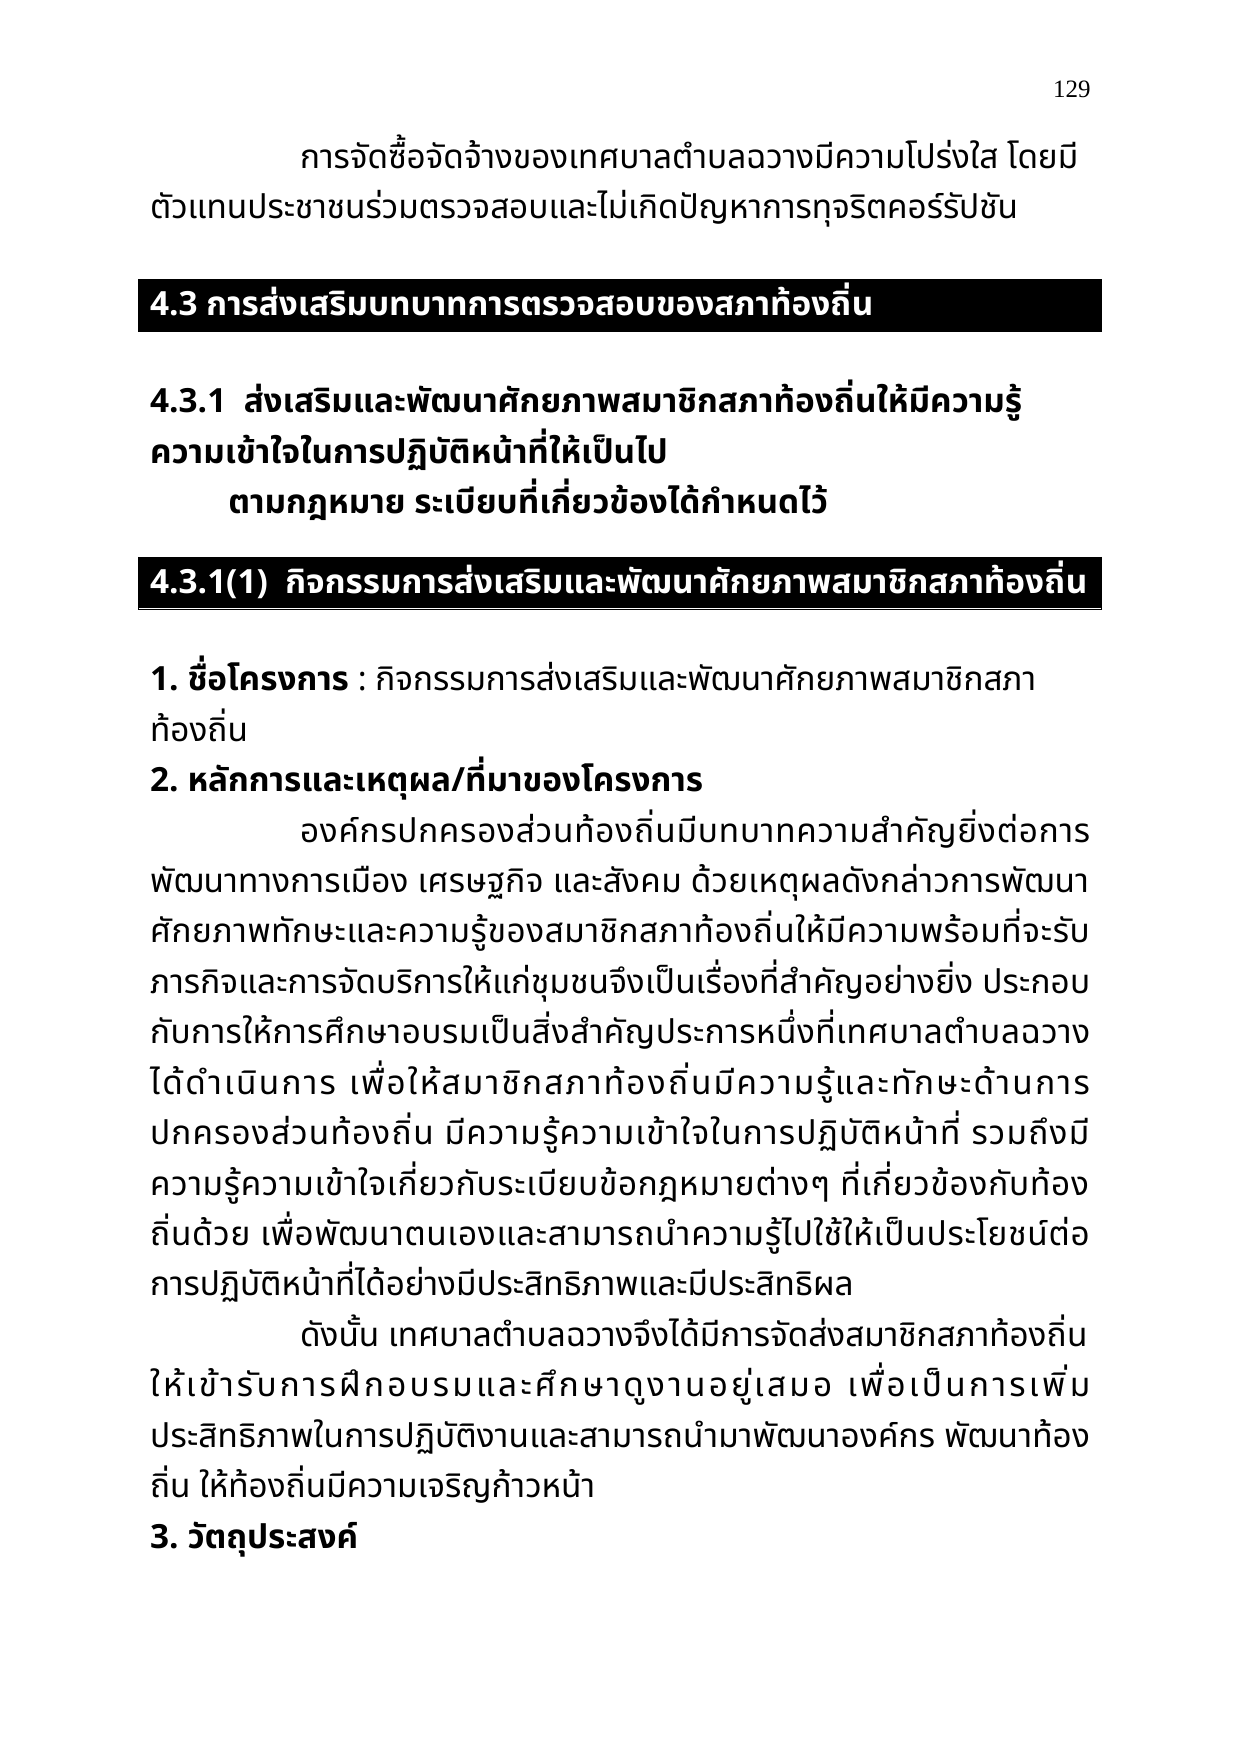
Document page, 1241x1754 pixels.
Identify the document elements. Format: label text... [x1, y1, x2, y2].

text องค์กรปกครองส่วนท้องถิ่นมีบทบาทความสำคัญยิ่งต่อการพัฒนาทางการเมือง เศรษฐกิจ และสังคม ด้วยเหตุผลดังกล่าวการพัฒนาศักยภาพทักษะและความรู้ของสมาชิกสภาท้องถิ่นให้มีความพร้อมที่จะรับภารกิจและการจัดบริการให้แก่ชุมชนจึงเป็นเรื่องที่สำคัญอย่างยิ่ง ประกอบกับการให้การศึกษาอบรมเป็นสิ่งสำคัญประการหนึ่งที่เทศบาลตำบลฉวางได้ดำเนินการ เพื่อให้สมาชิกสภาท้องถิ่นมีความรู้และทักษะด้านการปกครองส่วนท้องถิ่น มีความรู้ความเข้าใจในการปฏิบัติหน้าที่ รวมถึงมีความรู้ความเข้าใจเกี่ยวกับระเบียบข้อกฎหมายต่างๆ ที่เกี่ยวข้องกับท้องถิ่นด้วย เพื่อพัฒนาตนเองและสามารถนำความรู้ไปใช้ให้เป็นประโยชน์ต่อการปฏิบัติหน้าที่ได้อย่างมีประสิทธิภาพและมีประสิทธิผล [150, 807, 1090, 1311]
text ตามกฎหมาย ระเบียบที่เกี่ยวข้องได้กำหนดไว้ [150, 478, 1090, 529]
text 4.3.1 ส่งเสริมและพัฒนาศักยภาพสมาชิกสภาท้องถิ่นให้มีความรู้ ความเข้าใจในการปฏิบัติหน้าที่ให้เป็นไป [150, 377, 1090, 478]
table_header 4.3.1(1) กิจกรรมการส่งเสริมและพัฒนาศักยภาพสมาชิกสภาท้องถิ่น [139, 558, 1101, 608]
text 1. ชื่อโครงการ : กิจกรรมการส่งเสริมและพัฒนาศักยภาพสมาชิกสภาท้องถิ่น [150, 655, 1090, 756]
text 2. หลักการและเหตุผล/ที่มาของโครงการ [150, 756, 1090, 807]
table_header 4.3 การส่งเสริมบทบาทการตรวจสอบของสภาท้องถิ่น [139, 280, 1101, 331]
text 3. วัตถุประสงค์ [150, 1512, 1090, 1563]
text ดังนั้น เทศบาลตำบลฉวางจึงได้มีการจัดส่งสมาชิกสภาท้องถิ่นให้เข้ารับการฝึกอบรมและศึกษาดูงานอยู่เสมอ เพื่อเป็นการเพิ่มประสิทธิภาพในการปฏิบัติงานและสามารถนำมาพัฒนาองค์กร พัฒนาท้องถิ่น ให้ท้องถิ่นมีความเจริญก้าวหน้า [150, 1311, 1090, 1512]
text การจัดซื้อจัดจ้างของเทศบาลตำบลฉวางมีความโปร่งใส โดยมีตัวแทนประชาชนร่วมตรวจสอบและไม่เกิดปัญหาการทุจริตคอร์รัปชัน [150, 133, 1090, 234]
